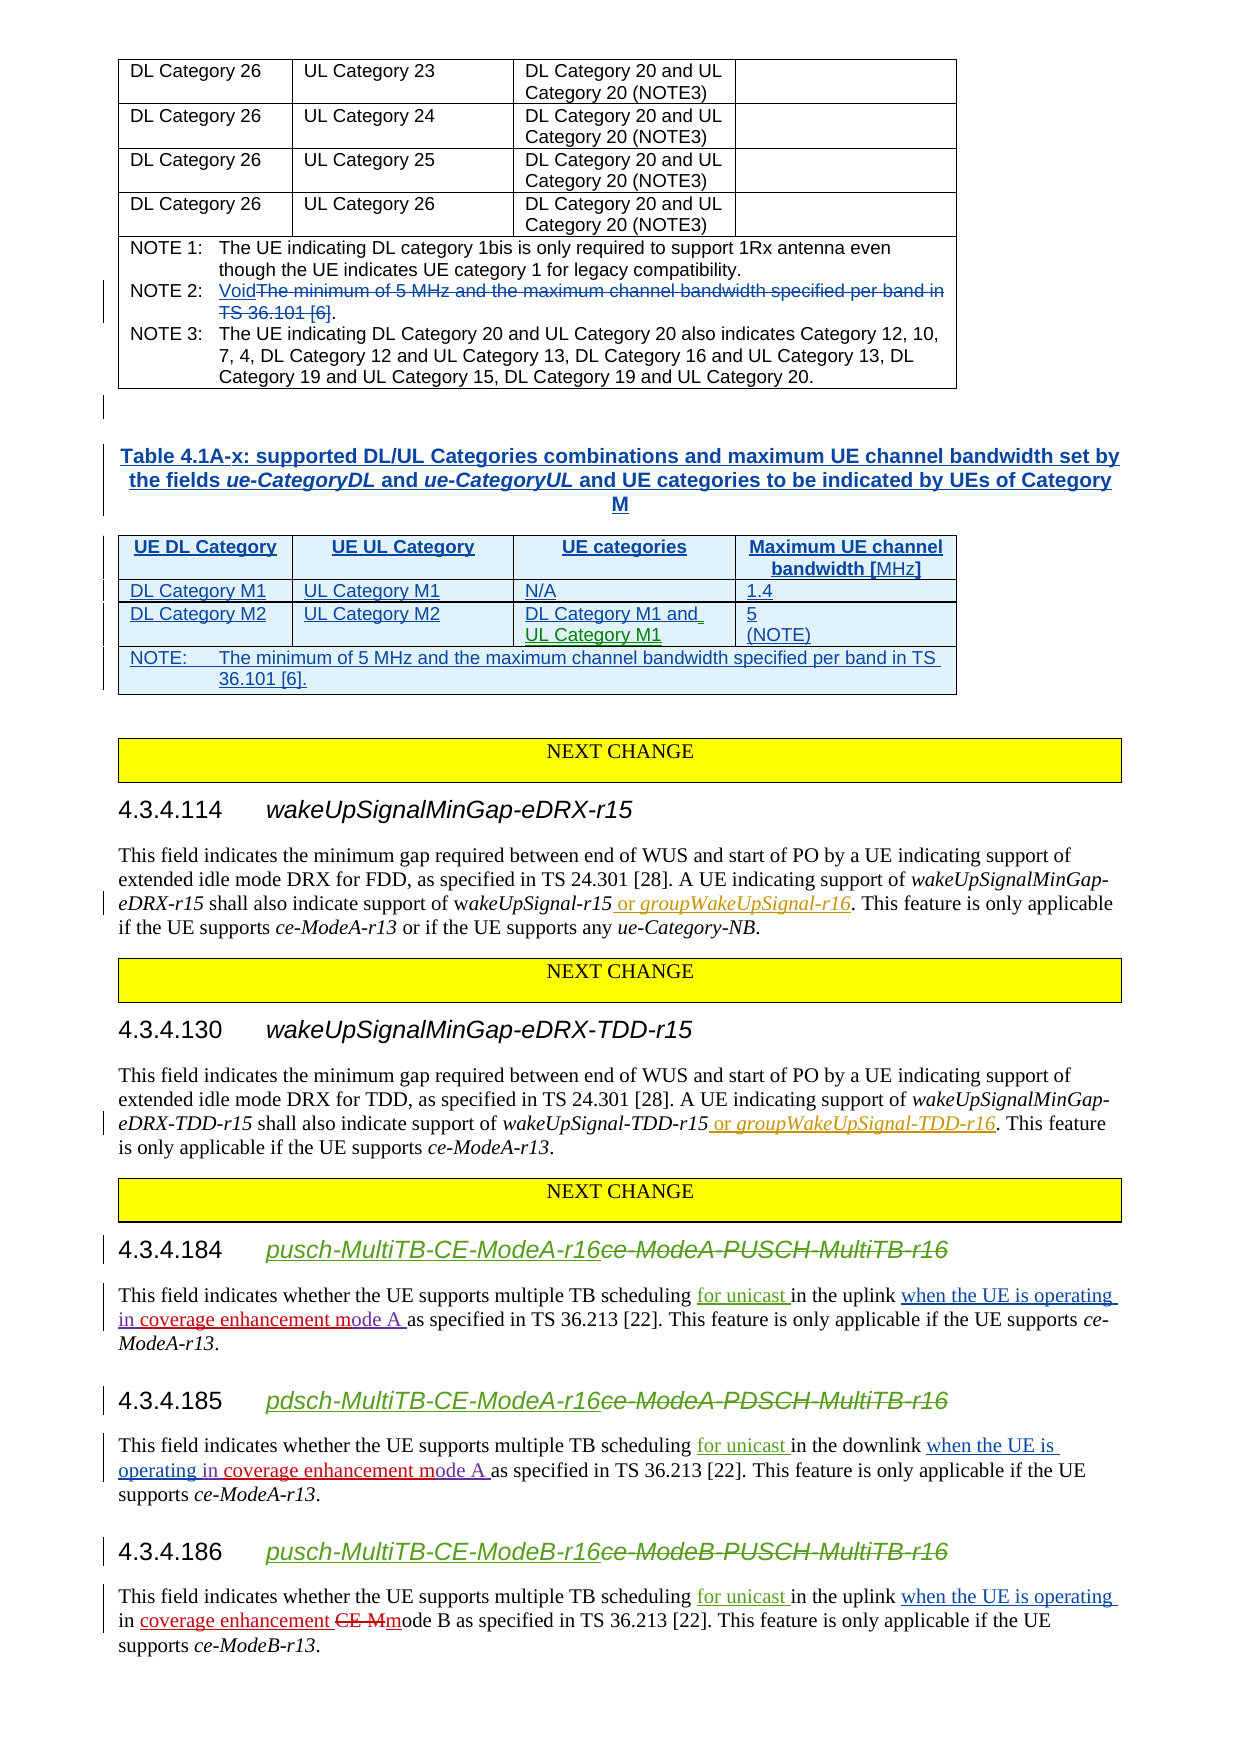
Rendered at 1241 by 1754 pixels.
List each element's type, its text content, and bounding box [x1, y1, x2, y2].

text This field indicates the minimum gap required between end of WUS and start of PO by a UE indicating support of extended idle mode DRX for TDD, as specified in TS 24.301 [28]. A UE indicating support of wakeUpSignalMinGap-eDRX-TDD-r15 shall also indicate support of wakeUpSignal-TDD-r15. This feature is only applicable if the UE supports ce-ModeA-r13. [118, 1063, 1122, 1159]
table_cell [514, 60, 735, 103]
table_cell UL Category 24 [293, 104, 513, 147]
table_header NEXT CHANGE [119, 959, 1121, 1002]
table_cell DL Category 26 [119, 104, 292, 147]
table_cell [514, 193, 735, 236]
table_cell [736, 60, 956, 103]
table_cell [736, 149, 956, 192]
subtitle 4.3.4.114 wakeUpSignalMinGap-eDRX-r15 [118, 795, 1122, 824]
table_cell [514, 104, 735, 147]
subtitle 4.3.4.185 [118, 1386, 1122, 1415]
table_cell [514, 149, 735, 192]
subtitle 4.3.4.186 [118, 1537, 1122, 1566]
table_cell UL Category 25 [293, 149, 513, 192]
table_cell [736, 104, 956, 147]
subtitle 4.3.4.184 [118, 1235, 1122, 1264]
table_header NEXT CHANGE [119, 1179, 1121, 1221]
subtitle 4.3.4.130 wakeUpSignalMinGap-eDRX-TDD-r15 [118, 1015, 1122, 1044]
table_cell DL Category 26 [119, 149, 292, 192]
text This field indicates whether the UE supports multiple TB scheduling in the uplink in ode B as specified in TS 36.213 [22]. This feature is only applicable if the UE supports ce-ModeB-r13. [118, 1584, 1122, 1657]
table_cell UL Category 23 [293, 60, 513, 103]
table_header NEXT CHANGE [119, 739, 1121, 782]
text This field indicates whether the UE supports multiple TB scheduling in the downlink as specified in TS 36.213 [22]. This feature is only applicable if the UE supports ce-ModeA-r13. [118, 1433, 1122, 1506]
table_cell NOTE 1: The UE indicating DL category 1bis is only required to support 1Rx antenna even though the UE indicates UE category 1 for legacy compatibility. NOTE 2: . NOTE 3: The UE indicating DL Category 20 and UL Category 20 also indicates Category 12, 10, 7, 4, DL Category 12 and UL Category 13, DL Category 16 and UL Category 13, DL Category 19 and UL Category 15, DL Category 19 and UL Category 20. [119, 237, 956, 388]
table_cell DL Category 26 [119, 193, 292, 236]
text This field indicates the minimum gap required between end of WUS and start of PO by a UE indicating support of extended idle mode DRX for FDD, as specified in TS 24.301 [28]. A UE indicating support of wakeUpSignalMinGap-eDRX-r15 shall also indicate support of wakeUpSignal-r15. This feature is only applicable if the UE supports ce-ModeA-r13 or if the UE supports any ue-Category-NB. [118, 843, 1122, 939]
text This field indicates whether the UE supports multiple TB scheduling in the uplink as specified in TS 36.213 [22]. This feature is only applicable if the UE supports ce-ModeA-r13. [118, 1282, 1122, 1355]
table_cell UL Category 26 [293, 193, 513, 236]
table_cell DL Category 26 [119, 60, 292, 103]
table_cell [736, 193, 956, 236]
